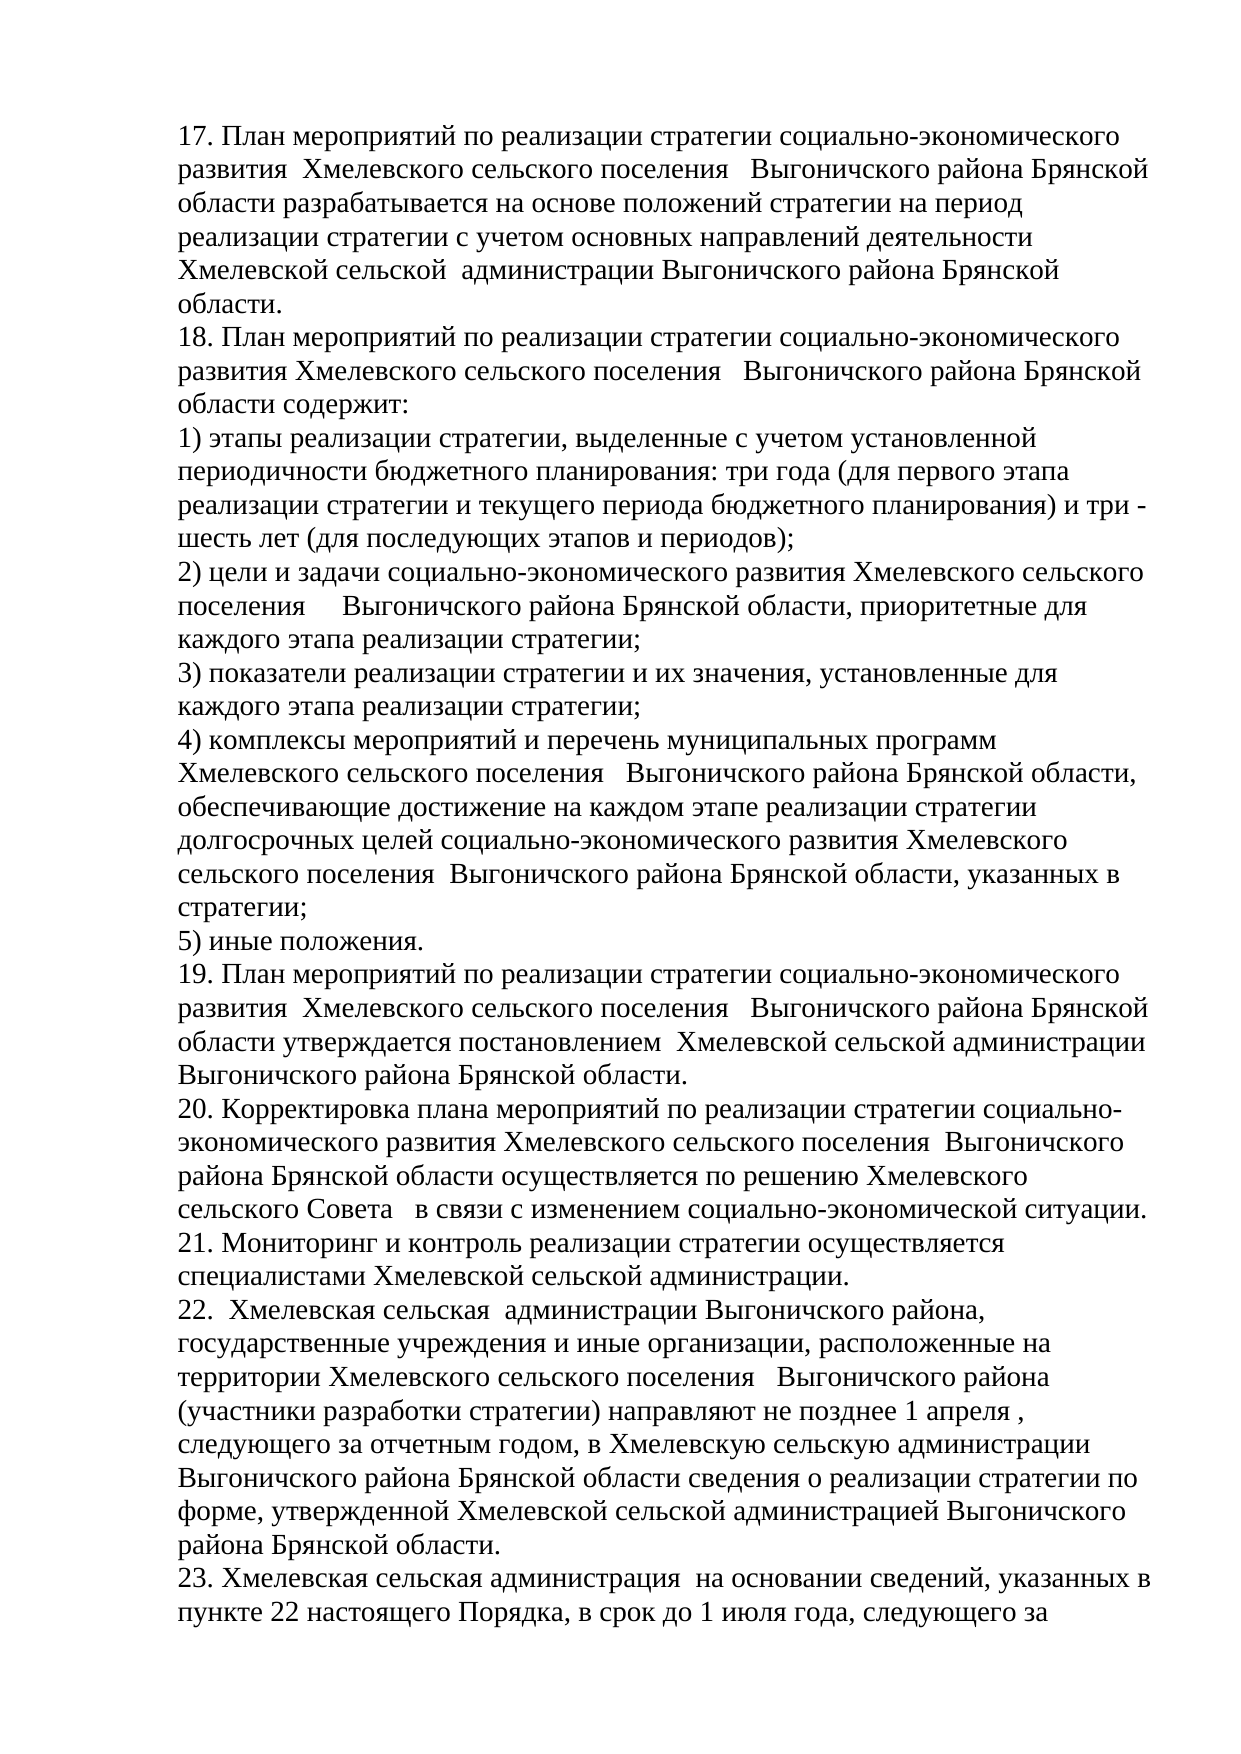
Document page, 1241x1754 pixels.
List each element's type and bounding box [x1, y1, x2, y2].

text [177, 118, 1152, 1627]
